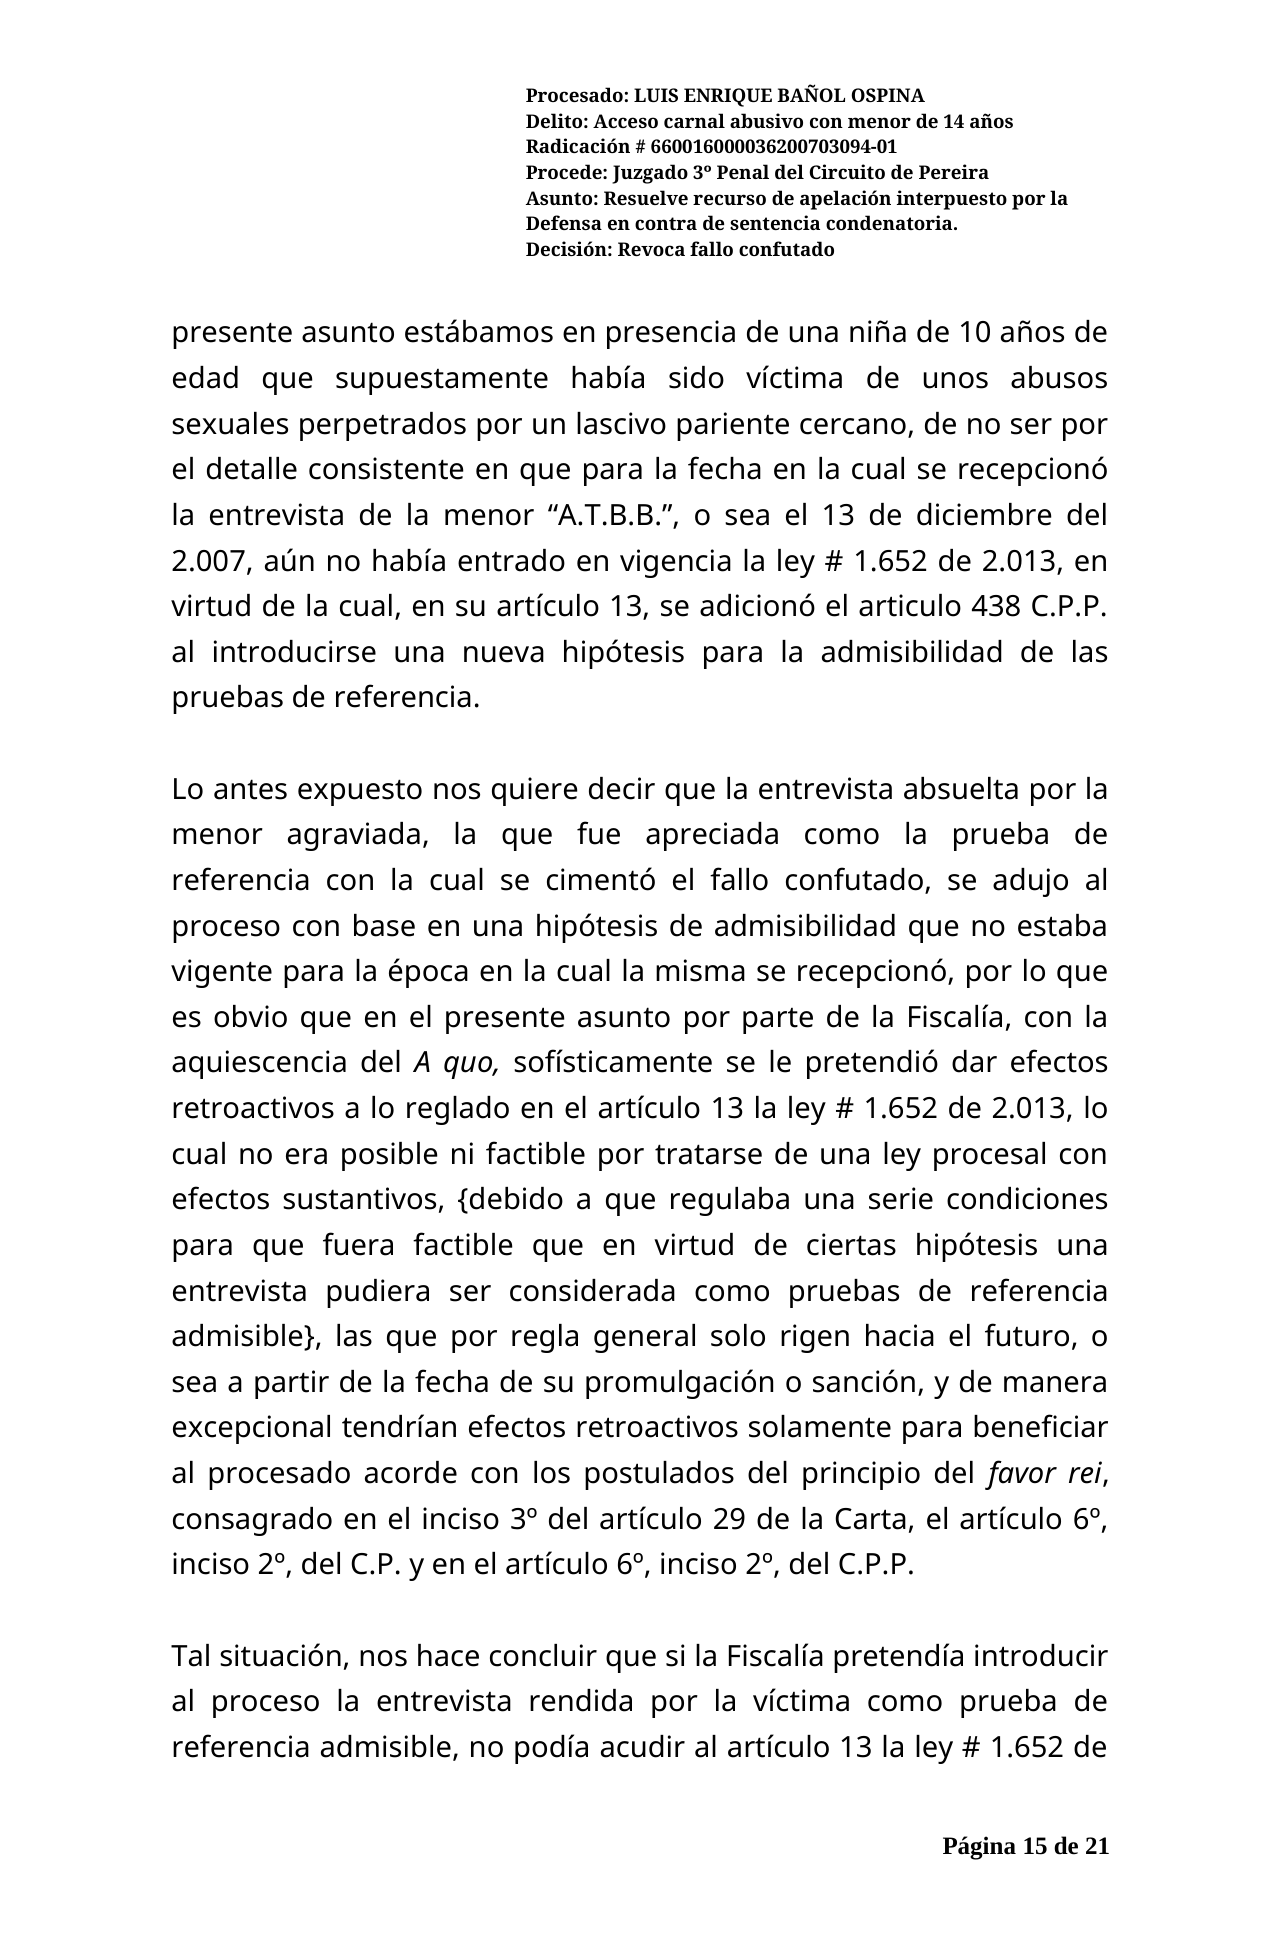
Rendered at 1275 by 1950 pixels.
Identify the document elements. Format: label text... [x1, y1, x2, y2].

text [171, 312, 1109, 716]
text Lo antes expuesto nos quiere decir que la entrevista absuelta por la menor agraviada, la que fue apreciada como la prueba de referencia con la cual se cimentó el fallo confutado, se adujo al proceso con base en una hipótesis de admisibilidad que no estaba vigente para la época en la cual la misma se recepcionó, por lo que es obvio que en el presente asunto por parte de la Fiscalía, con la aquiescencia del A quo, sofísticamente se le pretendió dar efectos retroactivos a lo reglado en el artículo 13 la ley # 1.652 de 2.013, lo cual no era posible ni factible por tratarse de una ley procesal con efectos sustantivos, {debido a que regulaba una serie condiciones para que fuera factible que en virtud de ciertas hipótesis una entrevista pudiera ser considerada como pruebas de referencia admisible}, las que por regla general solo rigen hacia el futuro, o sea a partir de la fecha de su promulgación o sanción, y de manera excepcional tendrían efectos retroactivos solamente para beneficiar al procesado acorde con los postulados del principio del favor rei, consagrado en el inciso 3º del artículo 29 de la Carta, el artículo 6º, inciso 2º, del C.P. y en el artículo 6º, inciso 2º, del C.P.P. [171, 768, 1109, 1583]
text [171, 1635, 1109, 1766]
